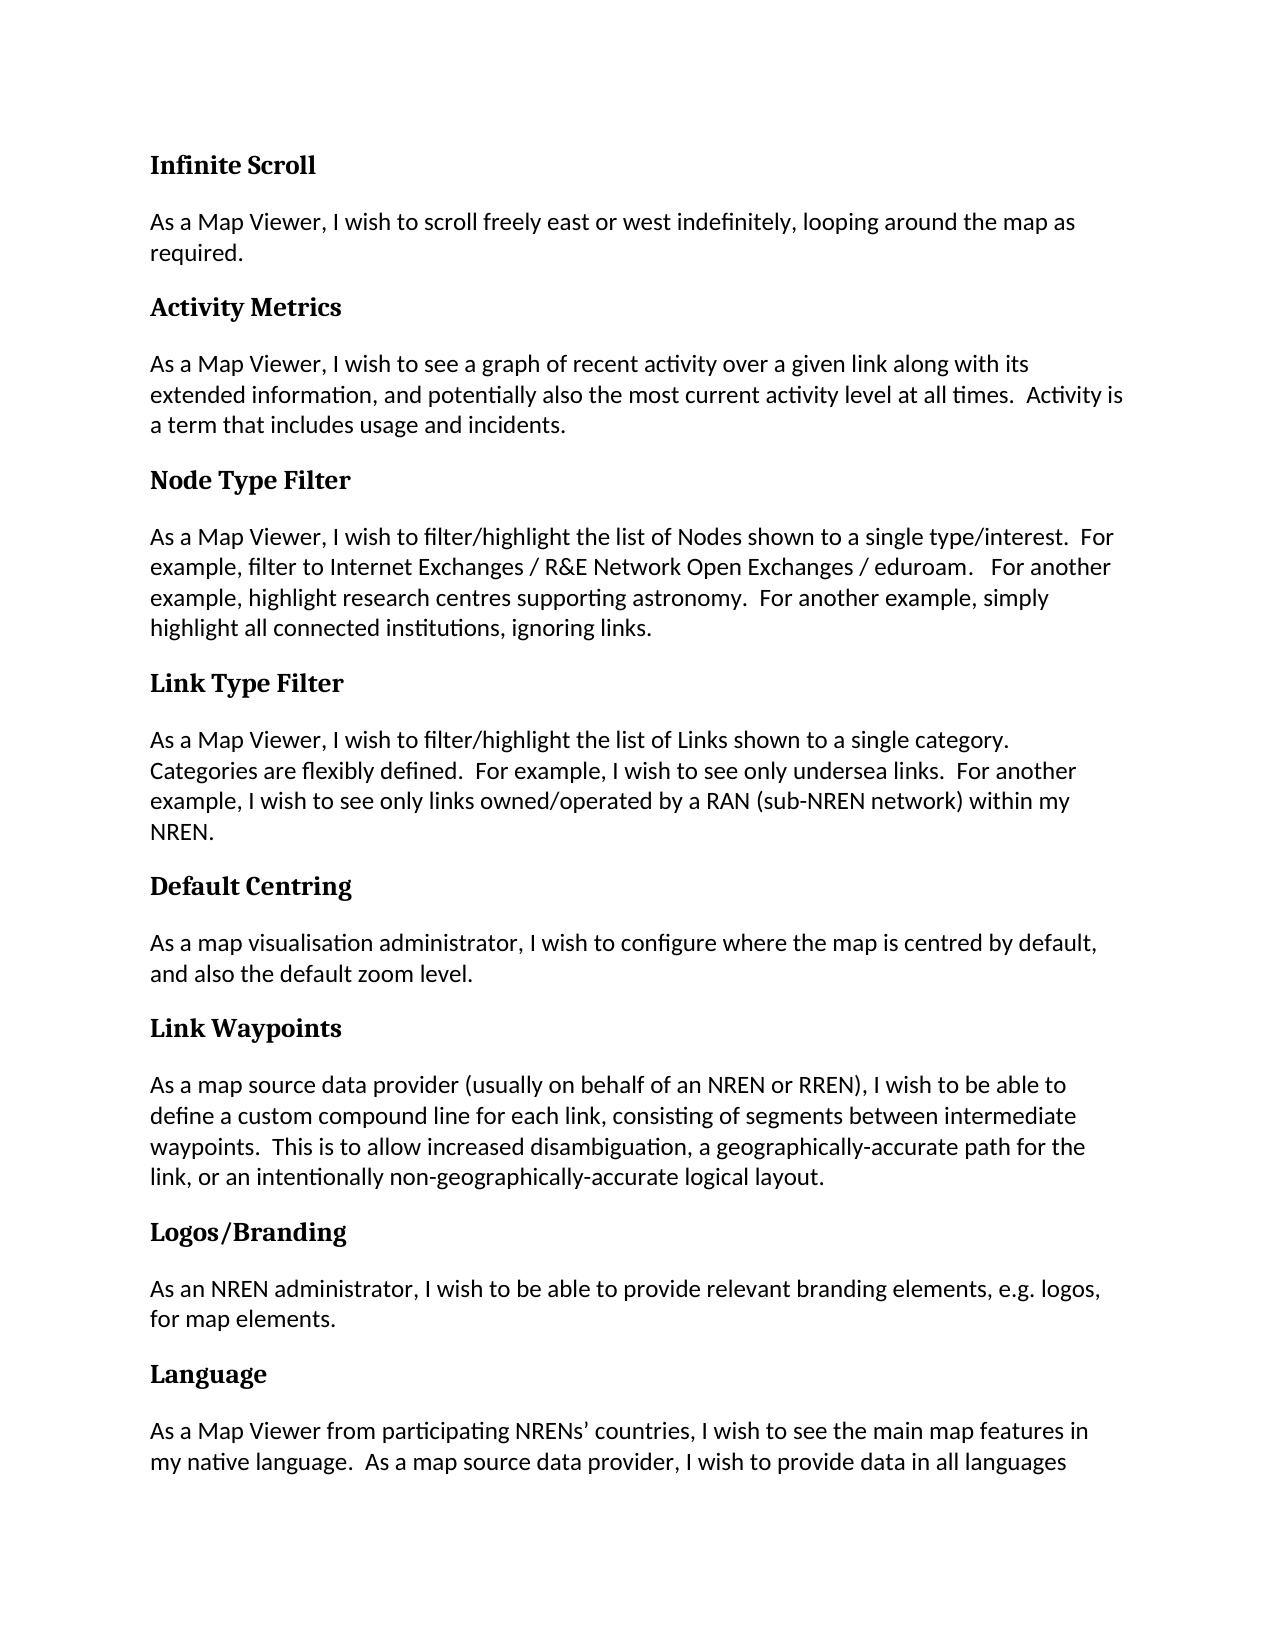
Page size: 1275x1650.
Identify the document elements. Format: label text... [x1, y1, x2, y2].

text As a Map Viewer, I wish to scroll freely east or west indefinitely, looping around the map as required. [150, 206, 1125, 267]
subtitle Infinite Scroll [150, 150, 1125, 181]
subtitle Default Centring [150, 871, 1125, 902]
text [150, 1415, 1125, 1476]
text As an NREN administrator, I wish to be able to provide relevant branding elements, e.g. logos, for map elements. [150, 1273, 1125, 1334]
subtitle Link Waypoints [150, 1013, 1125, 1045]
text As a Map Viewer, I wish to filter/highlight the list of Links shown to a single category. Categories are flexibly defined. For example, I wish to see only undersea links. For another example, I wish to see only links owned/operated by a RAN (sub-NREN network) within my NREN. [150, 724, 1125, 846]
text As a map source data provider (usually on behalf of an NREN or RREN), I wish to be able to define a custom compound line for each link, consisting of segments between intermediate waypoints. This is to allow increased disambiguation, a geographically-accurate path for the link, or an intentionally non-geographically-accurate logical layout. [150, 1070, 1125, 1192]
text As a map visualisation administrator, I wish to configure where the map is centred by default, and also the default zoom level. [150, 927, 1125, 988]
subtitle Logos/Branding [150, 1217, 1125, 1248]
subtitle Link Type Filter [150, 668, 1125, 699]
subtitle Activity Metrics [150, 292, 1125, 323]
subtitle Language [150, 1359, 1125, 1390]
text As a Map Viewer, I wish to filter/highlight the list of Nodes shown to a single type/interest. For example, filter to Internet Exchanges / R&E Network Open Exchanges / eduroam. For another example, highlight research centres supporting astronomy. For another example, simply highlight all connected institutions, ignoring links. [150, 521, 1125, 643]
text As a Map Viewer, I wish to see a graph of recent activity over a given link along with its extended information, and potentially also the most current activity level at all times. Activity is a term that includes usage and incidents. [150, 348, 1125, 440]
subtitle Node Type Filter [150, 465, 1125, 496]
